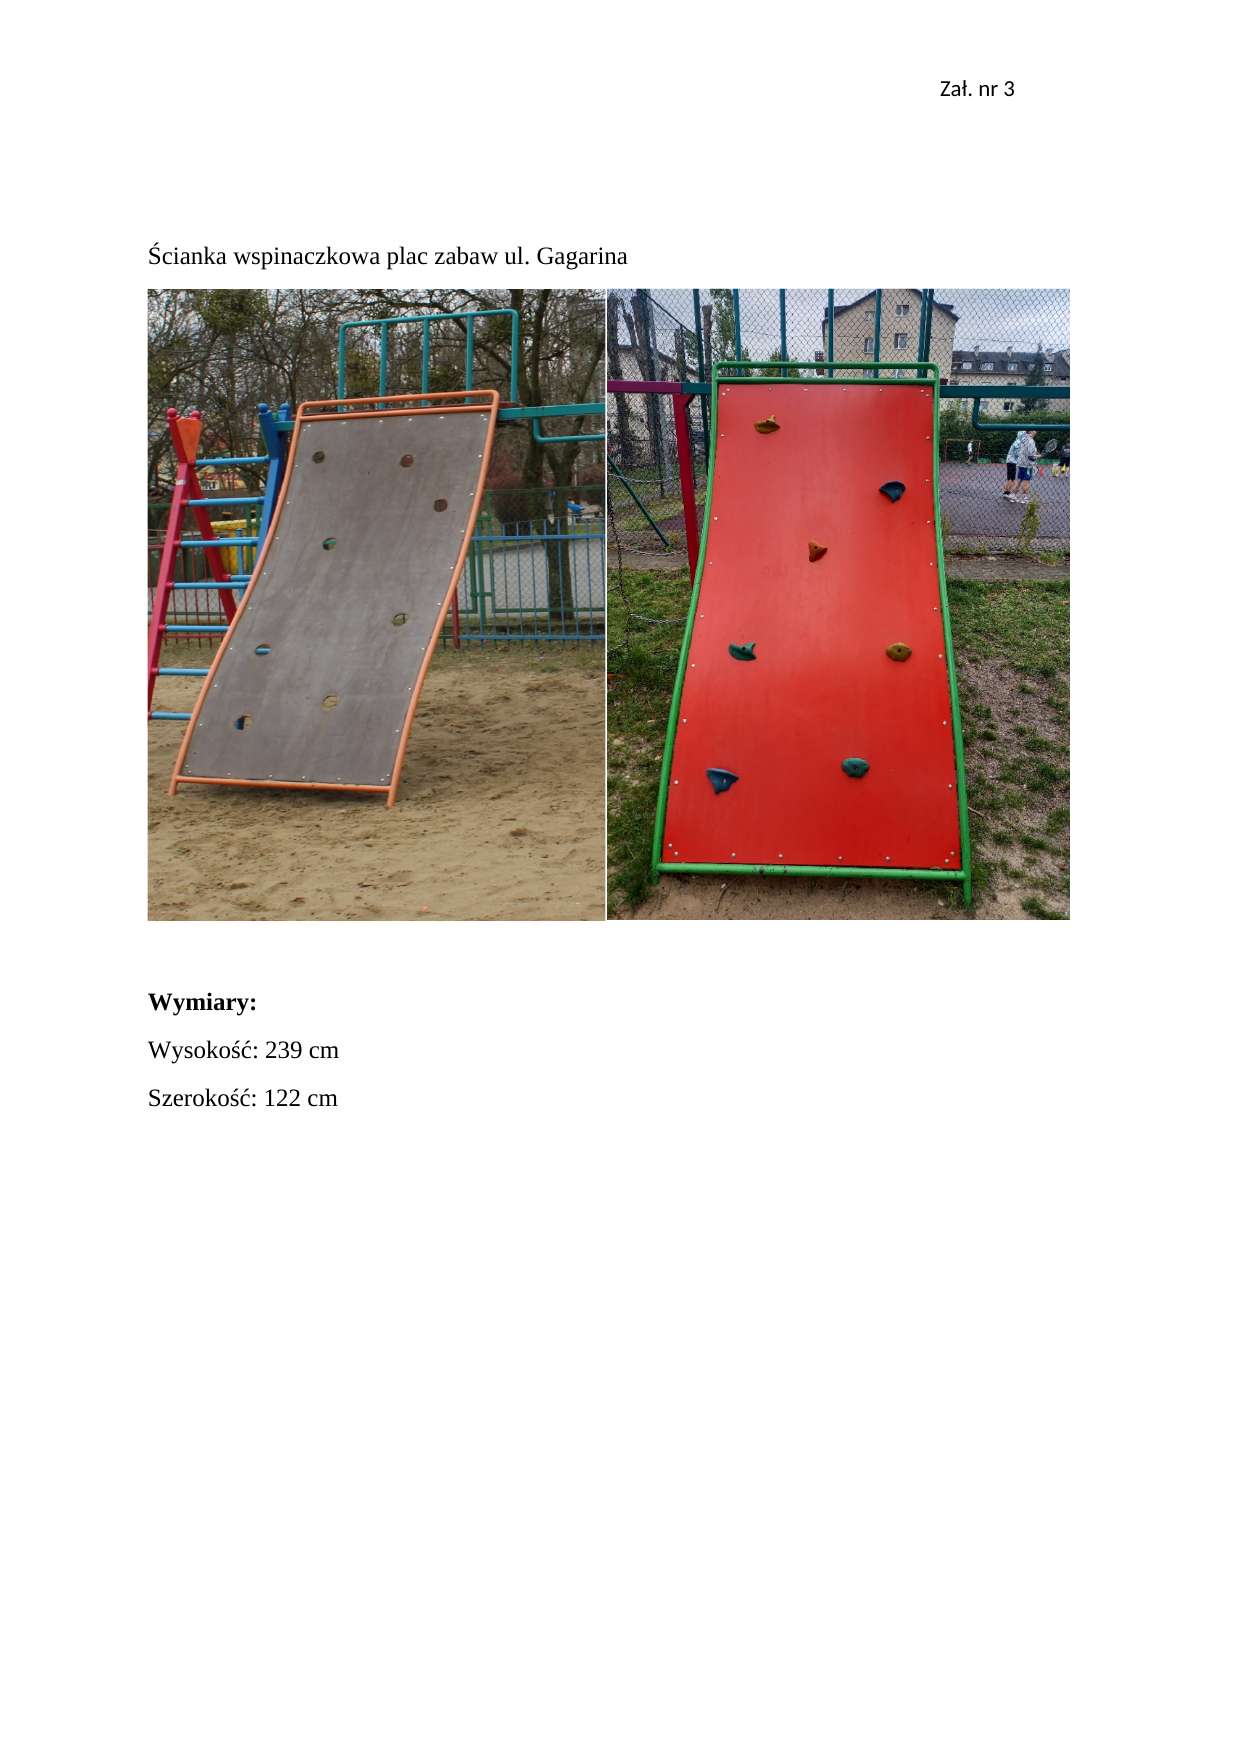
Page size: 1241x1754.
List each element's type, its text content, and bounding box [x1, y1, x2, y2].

text Wymiary: [148, 987, 1093, 1016]
text Wysokość: 239 cm [148, 1035, 1093, 1064]
text Ścianka wspinaczkowa plac zabaw ul. Gagarina [148, 241, 1093, 270]
text Szerokość: 122 cm [148, 1083, 1093, 1111]
picture [607, 289, 1070, 920]
picture [147, 289, 606, 921]
